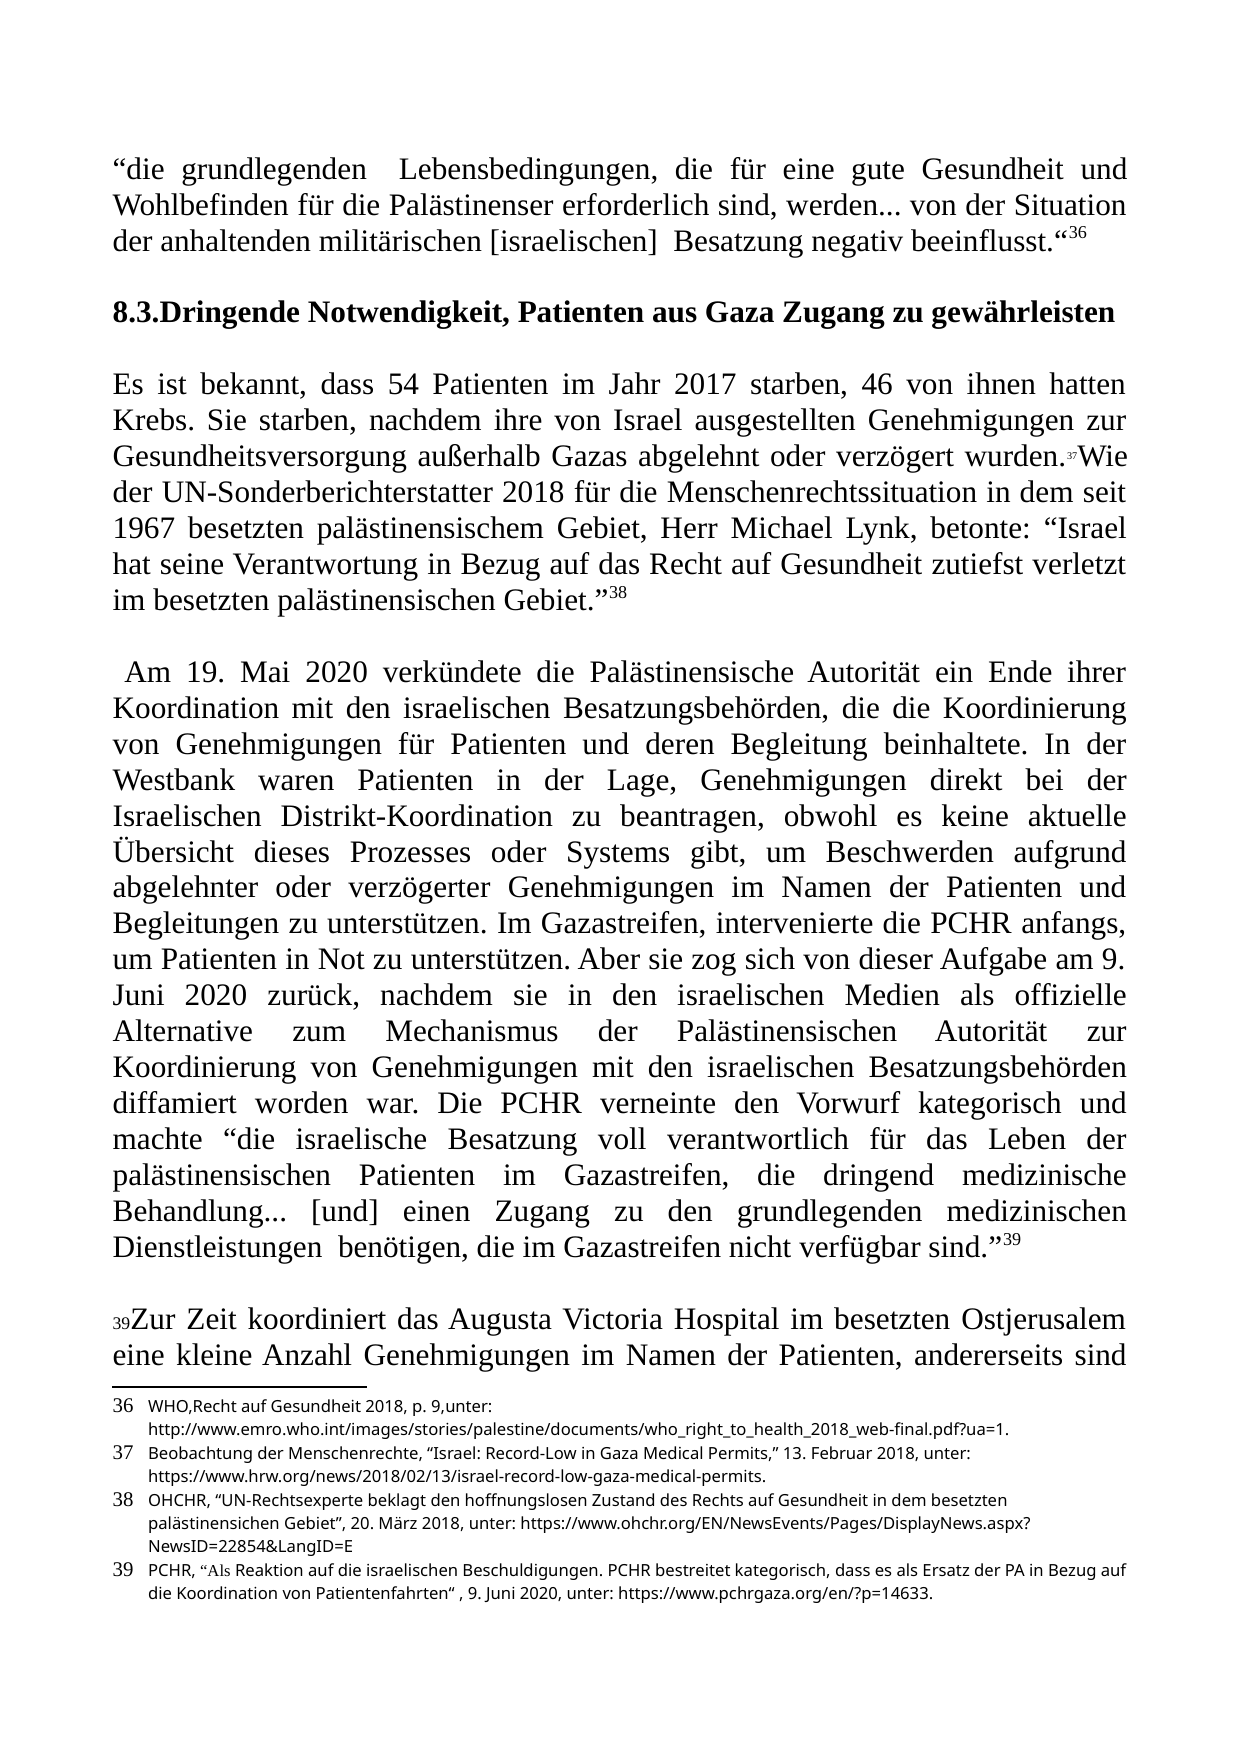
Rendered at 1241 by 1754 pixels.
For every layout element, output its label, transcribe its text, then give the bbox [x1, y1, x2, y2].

text “die grundlegenden Lebensbedingungen, die für eine gute Gesundheit und Wohlbefinden für die Palästinenser erforderlich sind, werden... von der Situation der anhaltenden militärischen [israelischen] Besatzung negativ beeinflusst.“ [112, 150, 1128, 258]
text Am 19. Mai 2020 verkündete die Palästinensische Autorität ein Ende ihrer Koordination mit den israelischen Besatzungsbehörden, die die Koordinierung von Genehmigungen für Patienten und deren Begleitung beinhaltete. In der Westbank waren Patienten in der Lage, Genehmigungen direkt bei der Israelischen Distrikt-Koordination zu beantragen, obwohl es keine aktuelle Übersicht dieses Prozesses oder Systems gibt, um Beschwerden aufgrund abgelehnter oder verzögerter Genehmigungen im Namen der Patienten und Begleitungen zu unterstützen. Im Gazastreifen, intervenierte die PCHR anfangs, um Patienten in Not zu unterstützen. Aber sie zog sich von dieser Aufgabe am 9. Juni 2020 zurück, nachdem sie in den israelischen Medien als offizielle Alternative zum Mechanismus der Palästinensischen Autorität zur Koordinierung von Genehmigungen mit den israelischen Besatzungsbehörden diffamiert worden war. Die PCHR verneinte den Vorwurf kategorisch und machte “die israelische Besatzung voll verantwortlich für das Leben der palästinensischen Patienten im Gazastreifen, die dringend medizinische Behandlung... [und] einen Zugang zu den grundlegenden medizinischen Dienstleistungen benötigen, die im Gazastreifen nicht verfügbar sind.” [112, 653, 1128, 1264]
text 8.3.Dringende Notwendigkeit, Patienten aus Gaza Zugang zu gewährleisten [112, 294, 1128, 330]
text Es ist bekannt, dass 54 Patienten im Jahr 2017 starben, 46 von ihnen hatten Krebs. Sie starben, nachdem ihre von Israel ausgestellten Genehmigungen zur Gesundheitsversorgung außerhalb Gazas abgelehnt oder verzögert wurden.Wie der UN-Sonderberichterstatter 2018 für die Menschenrechtssituation in dem seit 1967 besetzten palästinensischem Gebiet, Herr Michael Lynk, betonte: “Israel hat seine Verantwortung in Bezug auf das Recht auf Gesundheit zutiefst verletzt im besetzten palästinensischen Gebiet.” [112, 366, 1128, 617]
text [112, 1300, 1128, 1372]
